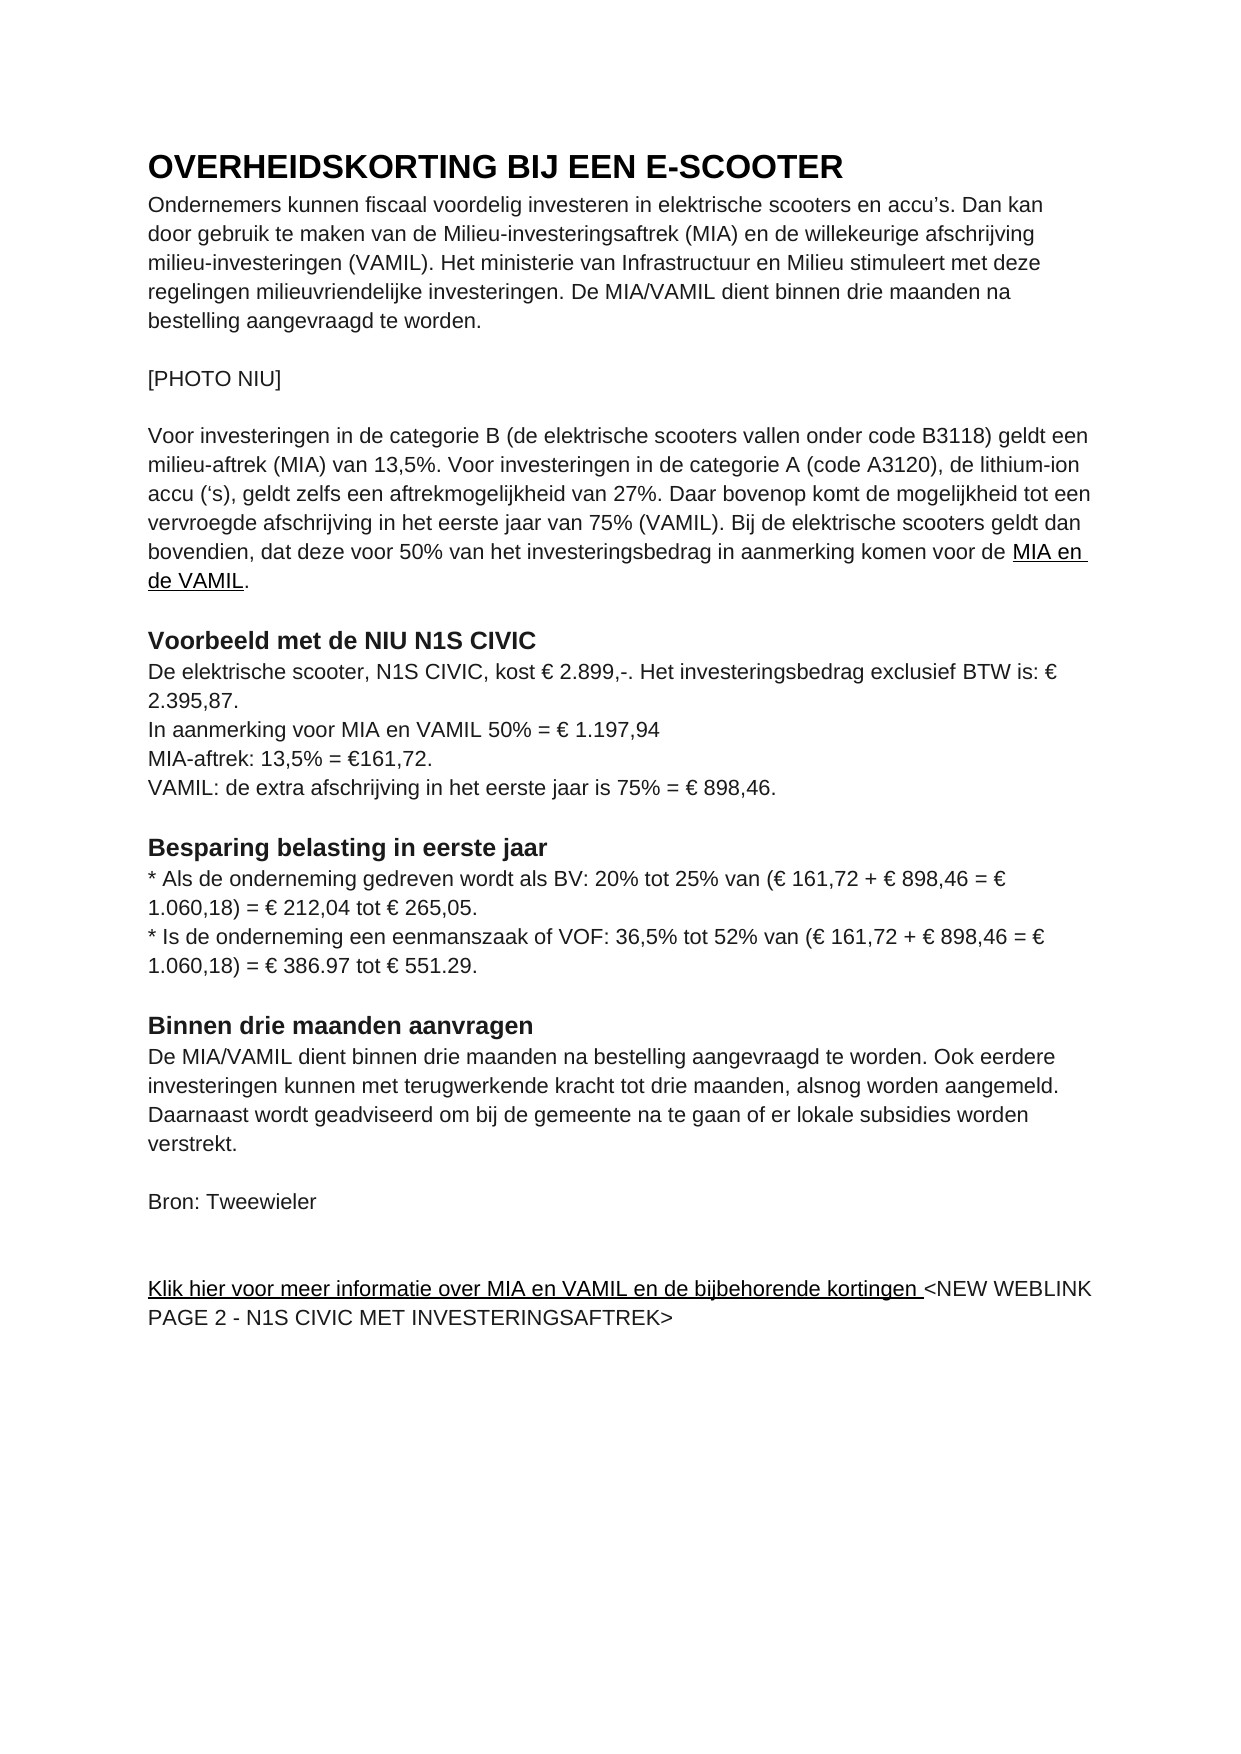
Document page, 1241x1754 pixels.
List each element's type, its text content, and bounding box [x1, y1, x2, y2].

text De elektrische scooter, N1S CIVIC, kost € 2.899,-. Het investeringsbedrag exclusief BTW is: € 2.395,87. In aanmerking voor MIA en VAMIL 50% = € 1.197,94 MIA-aftrek: 13,5% = €161,72. VAMIL: de extra afschrijving in het eerste jaar is 75% = € 898,46. [148, 659, 1093, 800]
text Bron: Tweewieler [148, 1188, 1093, 1214]
text * Als de onderneming gedreven wordt als BV: 20% tot 25% van (€ 161,72 + € 898,46 = € 1.060,18) = € 212,04 tot € 265,05. [148, 866, 1093, 920]
text Ondernemers kunnen fiscaal voordelig investeren in elektrische scooters en accu’s. Dan kan door gebruik te maken van de Milieu-investeringsaftrek (MIA) en de willekeurige afschrijving milieu-investeringen (VAMIL). Het ministerie van Infrastructuur en Milieu stimuleert met deze regelingen milieuvriendelijke investeringen. De MIA/VAMIL dient binnen drie maanden na bestelling aangevraagd te worden. [148, 192, 1093, 333]
text Klik hier voor meer informatie over MIA en VAMIL en de bijbehorende kortingen <NEW WEBLINK PAGE 2 - N1S CIVIC MET INVESTERINGSAFTREK> [148, 1275, 1093, 1329]
text OVERHEIDSKORTING BIJ EEN E-SCOOTER [148, 148, 1093, 186]
text Binnen drie maanden aanvragen [148, 1011, 1093, 1039]
text [PHOTO NIU] [148, 366, 1093, 391]
text Voorbeeld met de NIU N1S CIVIC [148, 626, 1093, 655]
text * Is de onderneming een eenmanszaak of VOF: 36,5% tot 52% van (€ 161,72 + € 898,46 = € 1.060,18) = € 386.97 tot € 551.29. [148, 924, 1093, 978]
text Besparing belasting in eerste jaar [148, 833, 1093, 862]
text De MIA/VAMIL dient binnen drie maanden na bestelling aangevraagd te worden. Ook eerdere investeringen kunnen met terugwerkende kracht tot drie maanden, alsnog worden aangemeld. Daarnaast wordt geadviseerd om bij de gemeente na te gaan of er lokale subsidies worden verstrekt. [148, 1044, 1093, 1156]
text Voor investeringen in de categorie B (de elektrische scooters vallen onder code B3118) geldt een milieu-aftrek (MIA) van 13,5%. Voor investeringen in de categorie A (code A3120), de lithium-ion accu (‘s), geldt zelfs een aftrekmogelijkheid van 27%. Daar bovenop komt de mogelijkheid tot een vervroegde afschrijving in het eerste jaar van 75% (VAMIL). Bij de elektrische scooters geldt dan bovendien, dat deze voor 50% van het investeringsbedrag in aanmerking komen voor de MIA en de VAMIL. [148, 423, 1093, 593]
